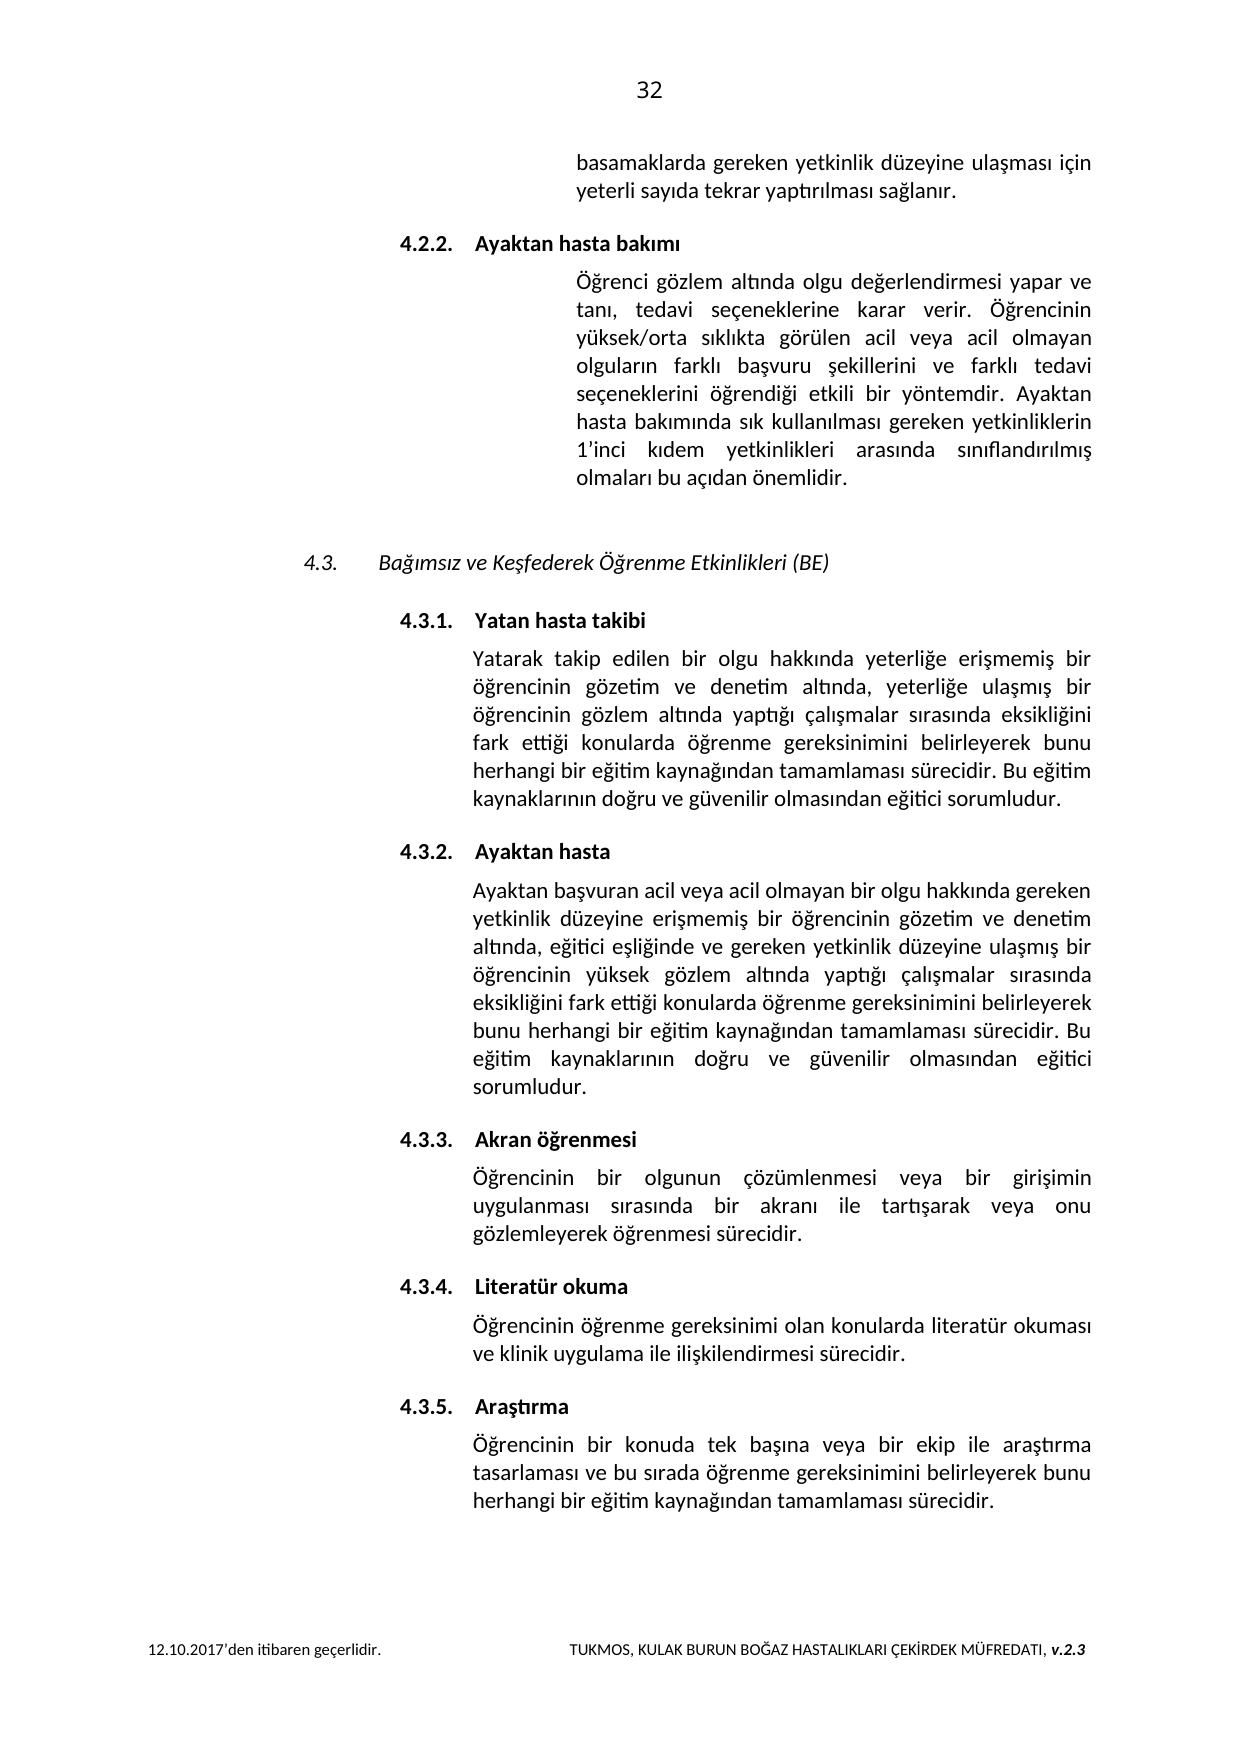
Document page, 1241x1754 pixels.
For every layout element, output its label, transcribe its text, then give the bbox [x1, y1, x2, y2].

subtitle Bağımsız ve Keşfederek Öğrenme Etkinlikleri (BE) [303, 548, 1092, 577]
text Öğrenci gözlem altında olgu değerlendirmesi yapar ve tanı, tedavi seçeneklerine karar verir. Öğrencinin yüksek/orta sıklıkta görülen acil veya acil olmayan olguların farklı başvuru şekillerini ve farklı tedavi seçeneklerini öğrendiği etkili bir yöntemdir. Ayaktan hasta bakımında sık kullanılması gereken yetkinliklerin 1’inci kıdem yetkinlikleri arasında sınıflandırılmış olmaları bu açıdan önemlidir. [576, 267, 1092, 491]
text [576, 148, 1092, 204]
text Yatarak takip edilen bir olgu hakkında yeterliğe erişmemiş bir öğrencinin gözetim ve denetim altında, yeterliğe ulaşmış bir öğrencinin gözlem altında yaptığı çalışmalar sırasında eksikliğini fark ettiği konularda öğrenme gereksinimini belirleyerek bunu herhangi bir eğitim kaynağından tamamlaması sürecidir. Bu eğitim kaynaklarının doğru ve güvenilir olmasından eğitici sorumludur. [473, 644, 1092, 812]
subtitle Araştırma [400, 1392, 1092, 1420]
text Öğrencinin bir olgunun çözümlenmesi veya bir girişimin uygulanması sırasında bir akranı ile tartışarak veya onu gözlemleyerek öğrenmesi sürecidir. [473, 1163, 1092, 1247]
subtitle Ayaktan hasta [400, 837, 1092, 865]
subtitle Yatan hasta takibi [400, 606, 1092, 634]
subtitle Akran öğrenmesi [400, 1125, 1092, 1153]
text Ayaktan başvuran acil veya acil olmayan bir olgu hakkında gereken yetkinlik düzeyine erişmemiş bir öğrencinin gözetim ve denetim altında, eğitici eşliğinde ve gereken yetkinlik düzeyine ulaşmış bir öğrencinin yüksek gözlem altında yaptığı çalışmalar sırasında eksikliğini fark ettiği konularda öğrenme gereksinimini belirleyerek bunu herhangi bir eğitim kaynağından tamamlaması sürecidir. Bu eğitim kaynaklarının doğru ve güvenilir olmasından eğitici sorumludur. [473, 876, 1092, 1100]
text Öğrencinin öğrenme gereksinimi olan konularda literatür okuması ve klinik uygulama ile ilişkilendirmesi sürecidir. [473, 1311, 1092, 1367]
text Öğrencinin bir konuda tek başına veya bir ekip ile araştırma tasarlaması ve bu sırada öğrenme gereksinimini belirleyerek bunu herhangi bir eğitim kaynağından tamamlaması sürecidir. [473, 1430, 1092, 1514]
subtitle Ayaktan hasta bakımı [400, 229, 1092, 257]
subtitle Literatür okuma [400, 1272, 1092, 1300]
